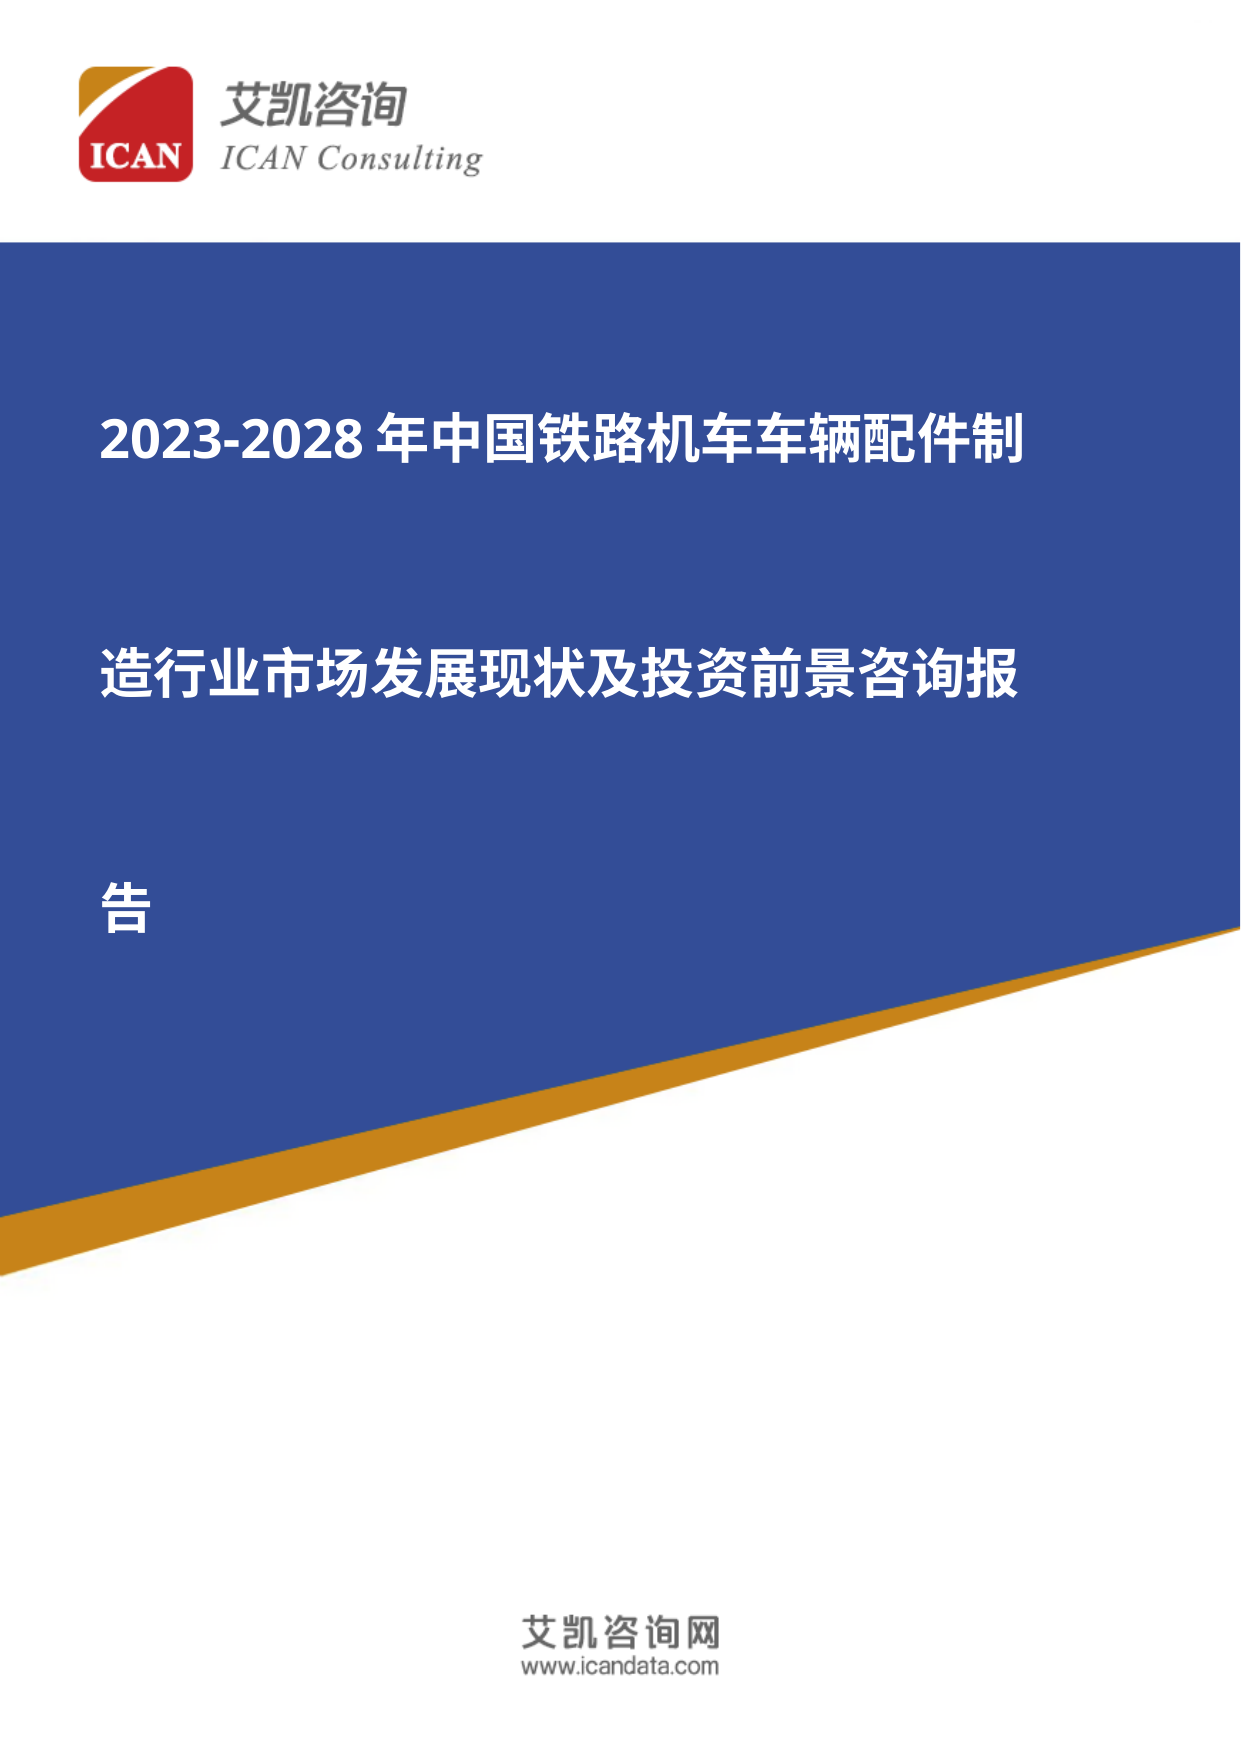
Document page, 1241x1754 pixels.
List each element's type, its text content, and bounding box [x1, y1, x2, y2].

picture [0, 5, 1241, 1754]
subtitle 2023-2028年中国铁路机车车辆配件制造行业市场发展现状及投资前景咨询报告 [99, 386, 1053, 953]
